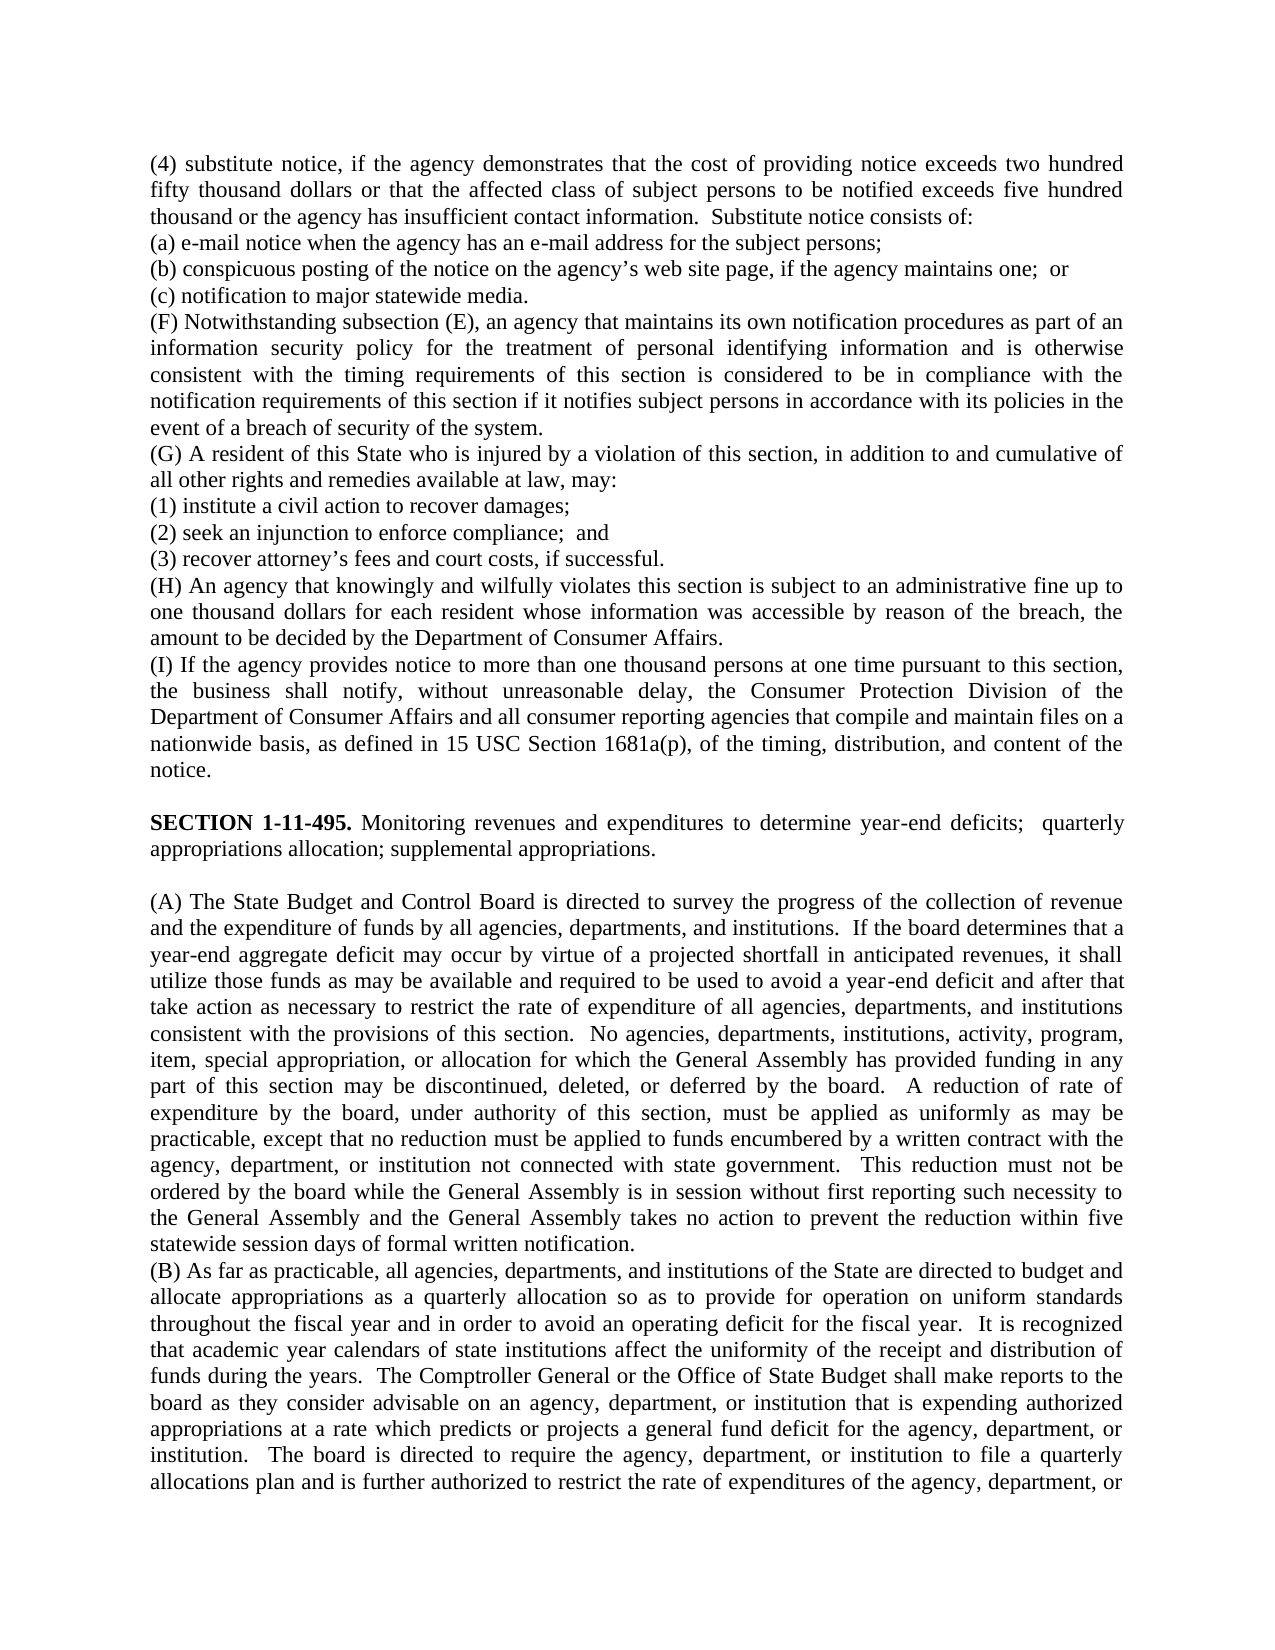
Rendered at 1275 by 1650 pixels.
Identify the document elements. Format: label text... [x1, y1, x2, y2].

text (A) The State Budget and Control Board is directed to survey the progress of the collection of revenue and the expenditure of funds by all agencies, departments, and institutions. If the board determines that a year-end aggregate deficit may occur by virtue of a projected shortfall in anticipated revenues, it shall utilize those funds as may be available and required to be used to avoid a year-end deficit and after that take action as necessary to restrict the rate of expenditure of all agencies, departments, and institutions consistent with the provisions of this section. No agencies, departments, institutions, activity, program, item, special appropriation, or allocation for which the General Assembly has provided funding in any part of this section may be discontinued, deleted, or deferred by the board. A reduction of rate of expenditure by the board, under authority of this section, must be applied as uniformly as may be practicable, except that no reduction must be applied to funds encumbered by a written contract with the agency, department, or institution not connected with state government. This reduction must not be ordered by the board while the General Assembly is in session without first reporting such necessity to the General Assembly and the General Assembly takes no action to prevent the reduction within five statewide session days of formal written notification. [150, 888, 1125, 1257]
text (1) institute a civil action to recover damages; [150, 493, 1125, 519]
text (H) An agency that knowingly and wilfully violates this section is subject to an administrative fine up to one thousand dollars for each resident whose information was accessible by reason of the breach, the amount to be decided by the Department of Consumer Affairs. [150, 572, 1125, 651]
text (3) recover attorney’s fees and court costs, if successful. [150, 545, 1125, 572]
text SECTION 1-11-495. Monitoring revenues and expenditures to determine year-end deficits; quarterly appropriations allocation; supplemental appropriations. [150, 809, 1125, 862]
text (c) notification to major statewide media. [150, 282, 1125, 308]
text (2) seek an injunction to enforce compliance; and [150, 519, 1125, 545]
text (a) e-mail notice when the agency has an e-mail address for the subject persons; [150, 229, 1125, 255]
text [150, 1257, 1125, 1494]
text (F) Notwithstanding subsection (E), an agency that maintains its own notification procedures as part of an information security policy for the treatment of personal identifying information and is otherwise consistent with the timing requirements of this section is considered to be in compliance with the notification requirements of this section if it notifies subject persons in accordance with its policies in the event of a breach of security of the system. [150, 308, 1125, 440]
text (4) substitute notice, if the agency demonstrates that the cost of providing notice exceeds two hundred fifty thousand dollars or that the affected class of subject persons to be notified exceeds five hundred thousand or the agency has insufficient contact information. Substitute notice consists of: [150, 150, 1125, 229]
text (b) conspicuous posting of the notice on the agency’s web site page, if the agency maintains one; or [150, 255, 1125, 282]
text (G) A resident of this State who is injured by a violation of this section, in addition to and cumulative of all other rights and remedies available at law, may: [150, 440, 1125, 493]
text (I) If the agency provides notice to more than one thousand persons at one time pursuant to this section, the business shall notify, without unreasonable delay, the Consumer Protection Division of the Department of Consumer Affairs and all consumer reporting agencies that compile and maintain files on a nationwide basis, as defined in 15 USC Section 1681a(p), of the timing, distribution, and content of the notice. [150, 651, 1125, 782]
